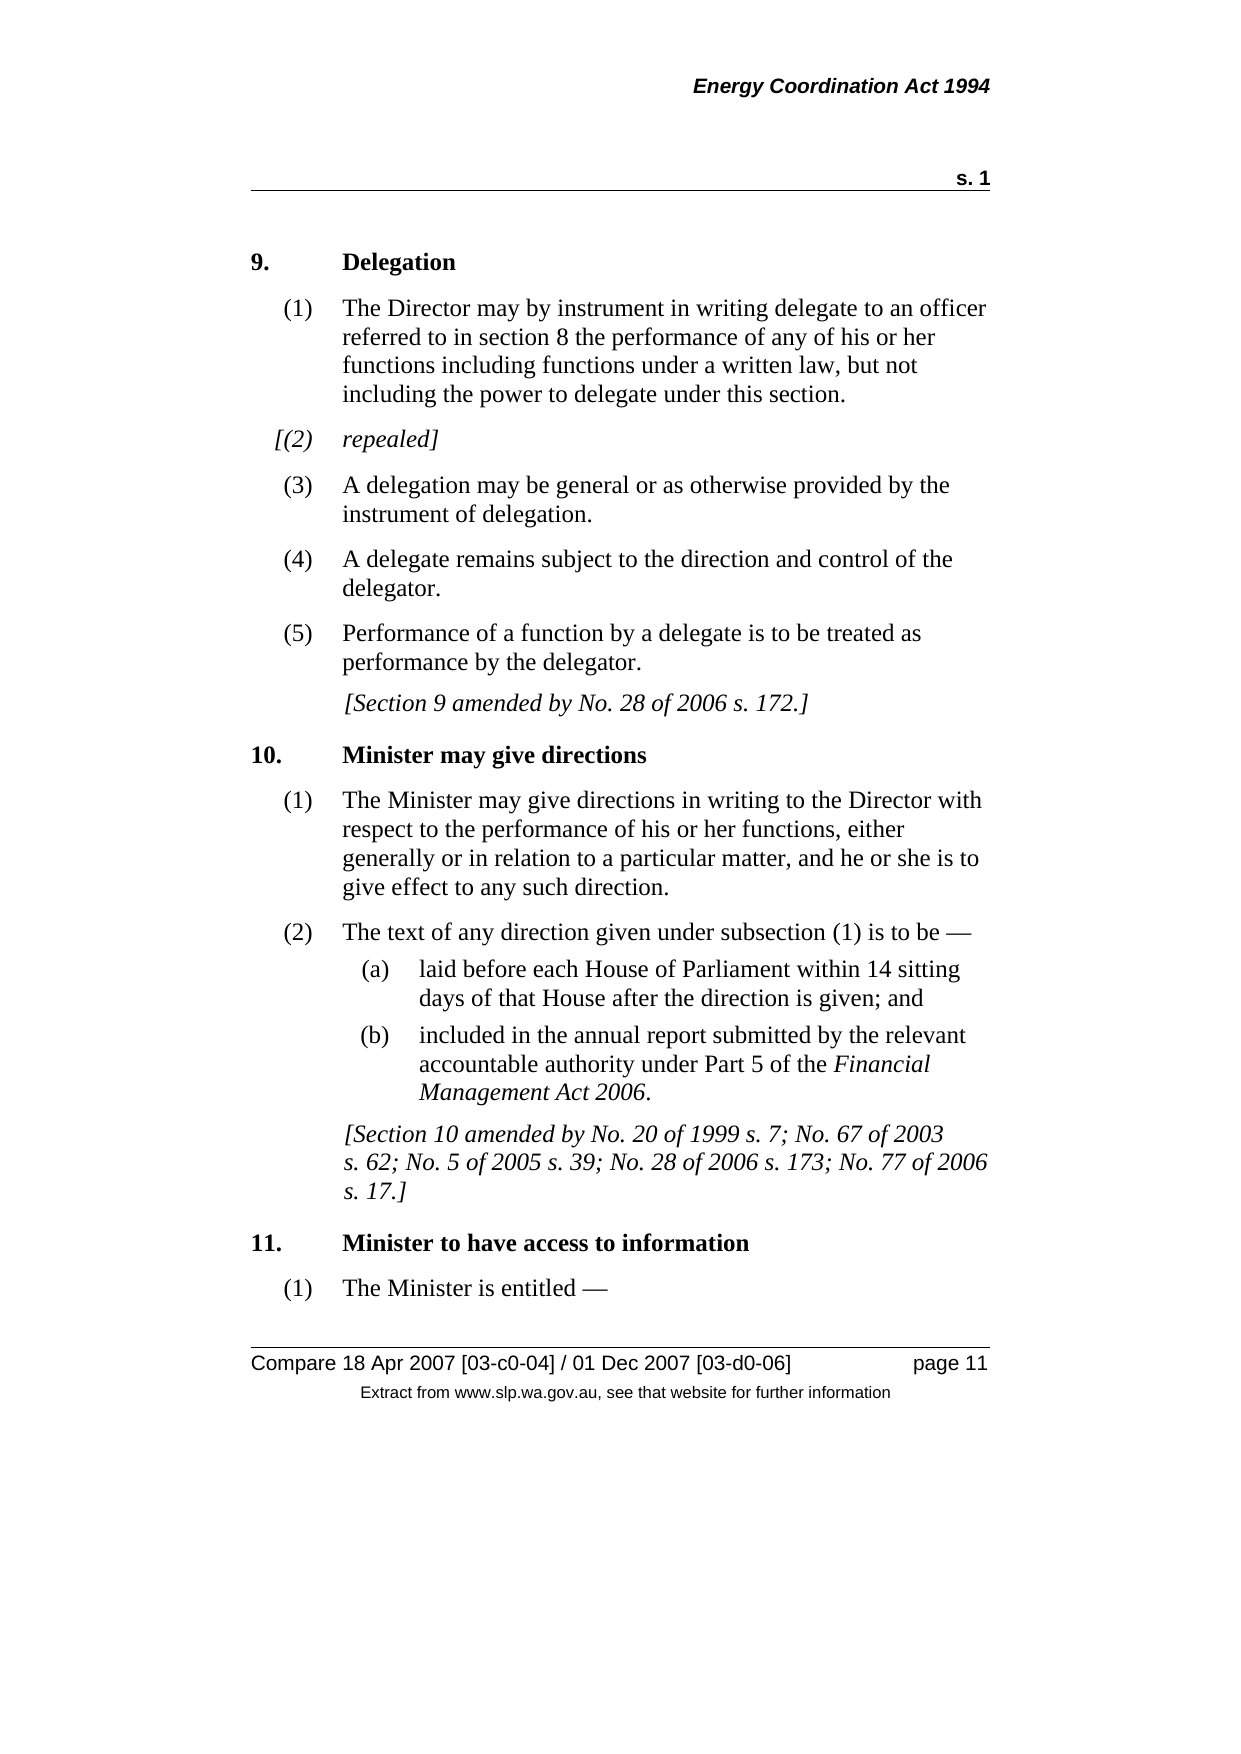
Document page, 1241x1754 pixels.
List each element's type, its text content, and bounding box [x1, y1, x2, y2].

text (3) A delegation may be general or as otherwise provided by the instrument of delegation. [251, 470, 990, 527]
text [Section 10 amended by No. 20 of 1999 s. 7; No. 67 of 2003 s. 62; No. 5 of 2005 s. 39; No. 28 of 2006 s. 173; No. 77 of 2006 s. 17.] [251, 1119, 990, 1205]
text [Section 9 amended by No. 28 of 2006 s. 172.] [251, 688, 990, 717]
subtitle 10. Minister may give directions [251, 740, 990, 769]
subtitle 11. Minister to have access to information [251, 1228, 990, 1257]
text (4) A delegate remains subject to the direction and control of the delegator. [251, 544, 990, 602]
text (1) The Director may by instrument in writing delegate to an officer referred to in section 8 the performance of any of his or her functions including functions under a written law, but not including the power to delegate under this section. [251, 293, 990, 408]
text (b) included in the annual report submitted by the relevant accountable authority under Part 5 of the Financial Management Act 2006. [251, 1020, 990, 1106]
text [(2) repealed] [251, 424, 990, 453]
subtitle 9. Delegation [251, 247, 990, 276]
text (2) The text of any direction given under subsection (1) is to be — [251, 917, 990, 946]
text (5) Performance of a function by a delegate is to be treated as performance by the delegator. [251, 618, 990, 676]
text (1) The Minister is entitled — [251, 1273, 990, 1302]
text (1) The Minister may give directions in writing to the Director with respect to the performance of his or her functions, either generally or in relation to a particular matter, and he or she is to give effect to any such direction. [251, 785, 990, 900]
text (a) laid before each House of Parliament within 14 sitting days of that House after the direction is given; and [251, 954, 990, 1012]
